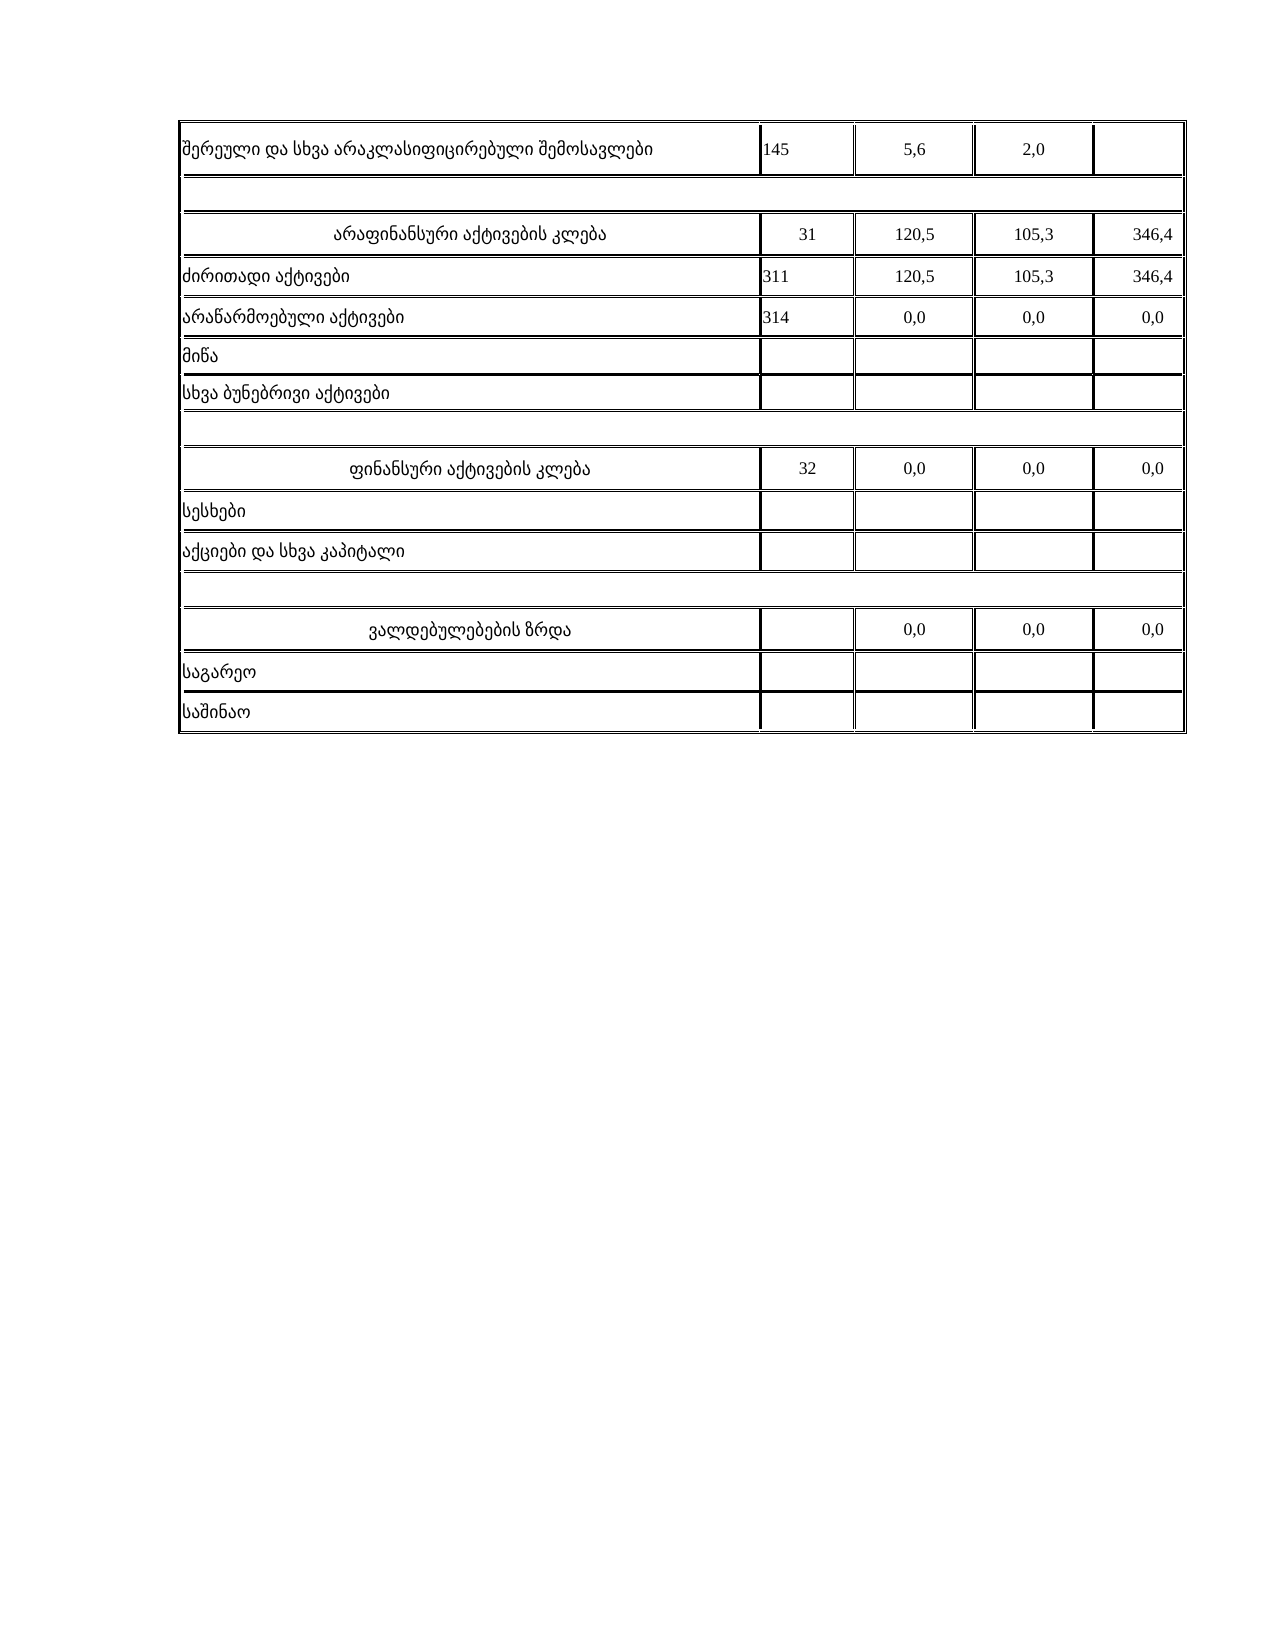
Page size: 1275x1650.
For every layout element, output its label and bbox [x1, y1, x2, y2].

table_header [176, 118, 1185, 764]
